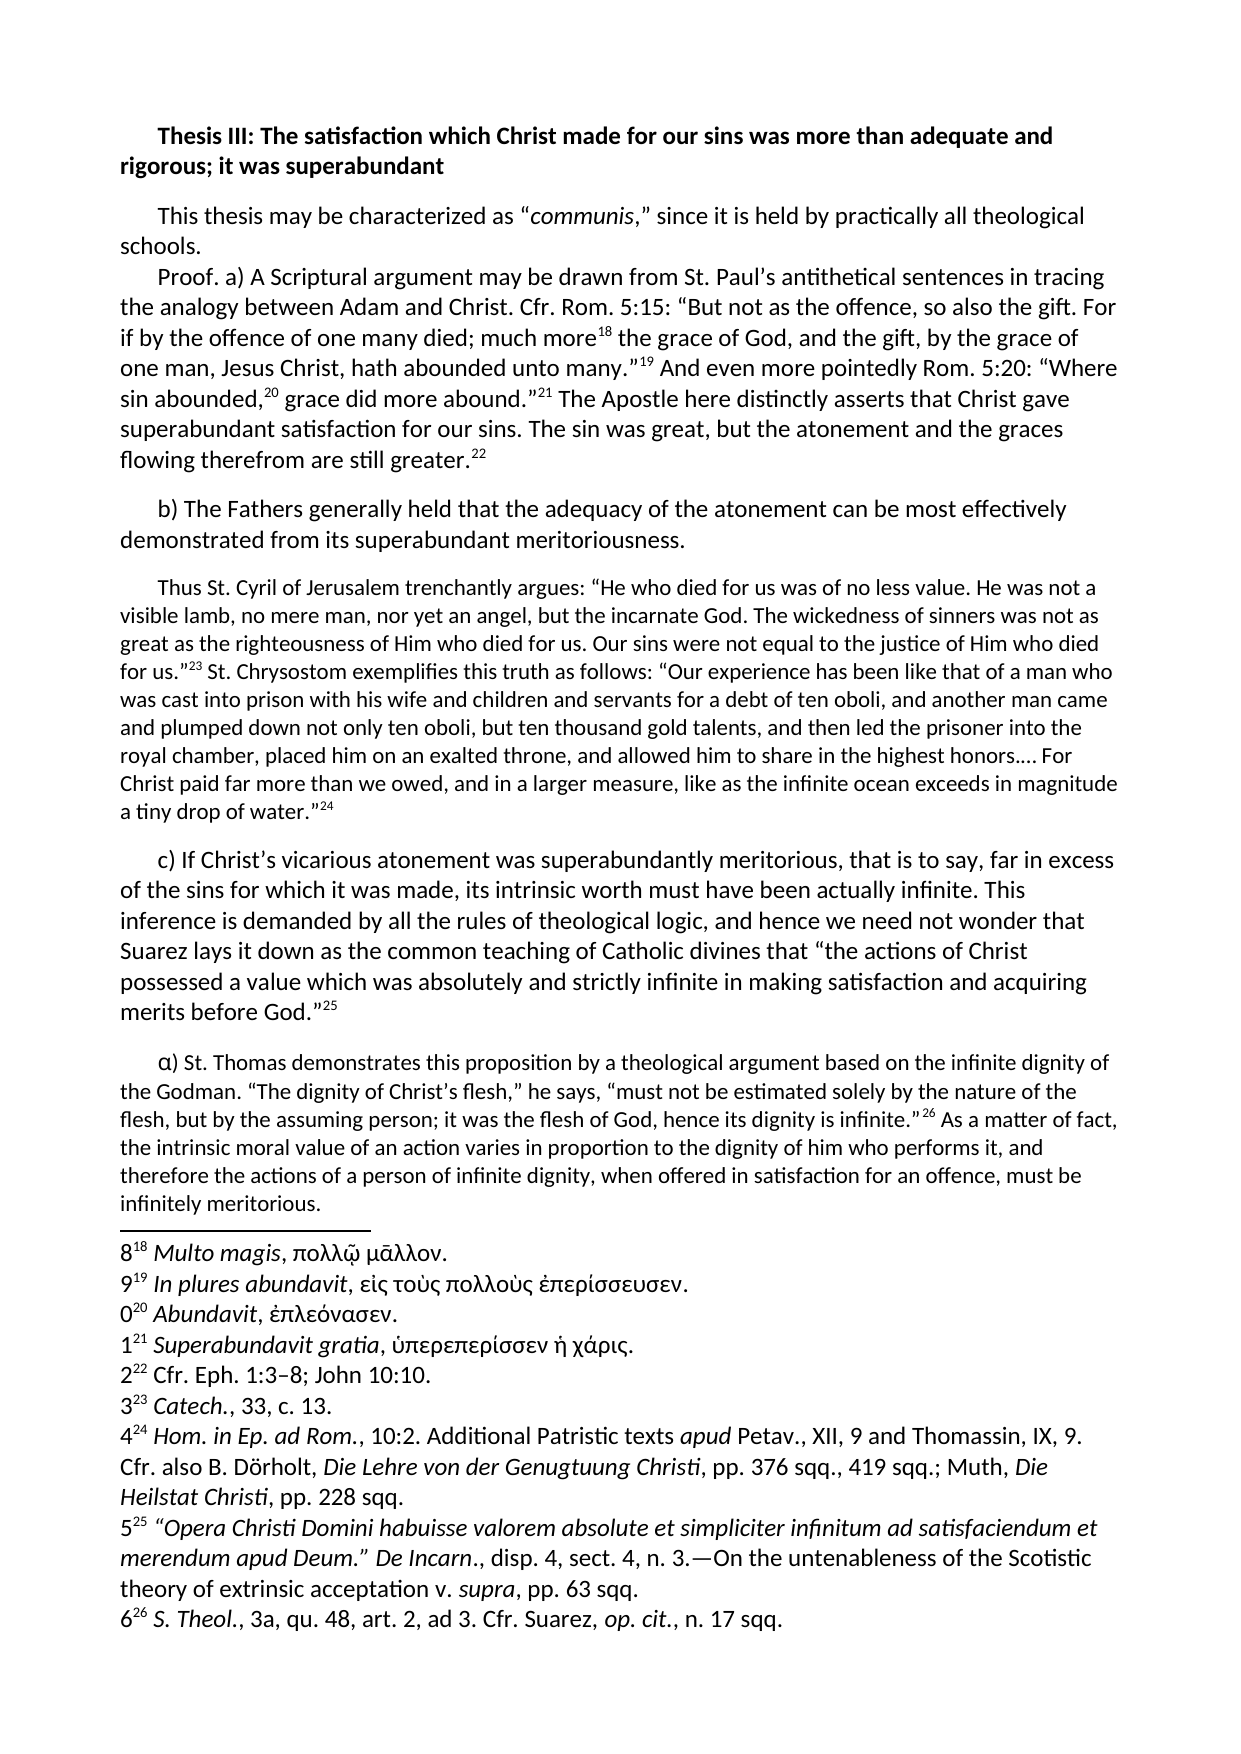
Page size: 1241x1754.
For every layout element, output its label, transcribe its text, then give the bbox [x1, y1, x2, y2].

text Proof. a) A Scriptural argument may be drawn from St. Paul’s antithetical sentences in tracing the analogy between Adam and Christ. Cfr. Rom. 5:15: “But not as the offence, so also the gift. For if by the offence of one many died; much more18 the grace of God, and the gift, by the grace of one man, Jesus Christ, hath abounded unto many.”19 And even more pointedly Rom. 5:20: “Where sin abounded,20 grace did more abound.”21 The Apostle here distinctly asserts that Christ gave superabundant satisfaction for our sins. The sin was great, but the atonement and the graces flowing therefrom are still greater.22 [120, 261, 1120, 474]
text Thesis III: The satisfaction which Christ made for our sins was more than adequate and rigorous; it was superabundant [120, 120, 1120, 181]
text b) The Fathers generally held that the adequacy of the atonement can be most effectively demonstrated from its superabundant meritoriousness. [120, 493, 1120, 554]
text α) St. Thomas demonstrates this proposition by a theological argument based on the infinite dignity of the Godman. “The dignity of Christ’s flesh,” he says, “must not be estimated solely by the nature of the flesh, but by the assuming person; it was the flesh of God, hence its dignity is infinite.”26 As a matter of fact, the intrinsic moral value of an action varies in proportion to the dignity of him who performs it, and therefore the actions of a person of infinite dignity, when offered in satisfaction for an offence, must be infinitely meritorious. [120, 1046, 1120, 1217]
text Thus St. Cyril of Jerusalem trenchantly argues: “He who died for us was of no less value. He was not a visible lamb, no mere man, nor yet an angel, but the incarnate God. The wickedness of sinners was not as great as the righteousness of Him who died for us. Our sins were not equal to the justice of Him who died for us.”23 St. Chrysostom exemplifies this truth as follows: “Our experience has been like that of a man who was cast into prison with his wife and children and servants for a debt of ten oboli, and another man came and plumped down not only ten oboli, but ten thousand gold talents, and then led the prisoner into the royal chamber, placed him on an exalted throne, and allowed him to share in the highest honors.… For Christ paid far more than we owed, and in a larger measure, like as the infinite ocean exceeds in magnitude a tiny drop of water.”24 [120, 573, 1120, 825]
text c) If Christ’s vicarious atonement was superabundantly meritorious, that is to say, far in excess of the sins for which it was made, its intrinsic worth must have been actually infinite. This inference is demanded by all the rules of theological logic, and hence we need not wonder that Suarez lays it down as the common teaching of Catholic divines that “the actions of Christ possessed a value which was absolutely and strictly infinite in making satisfaction and acquiring merits before God.”25 [120, 844, 1120, 1027]
text This thesis may be characterized as “communis,” since it is held by practically all theological schools. [120, 200, 1120, 261]
